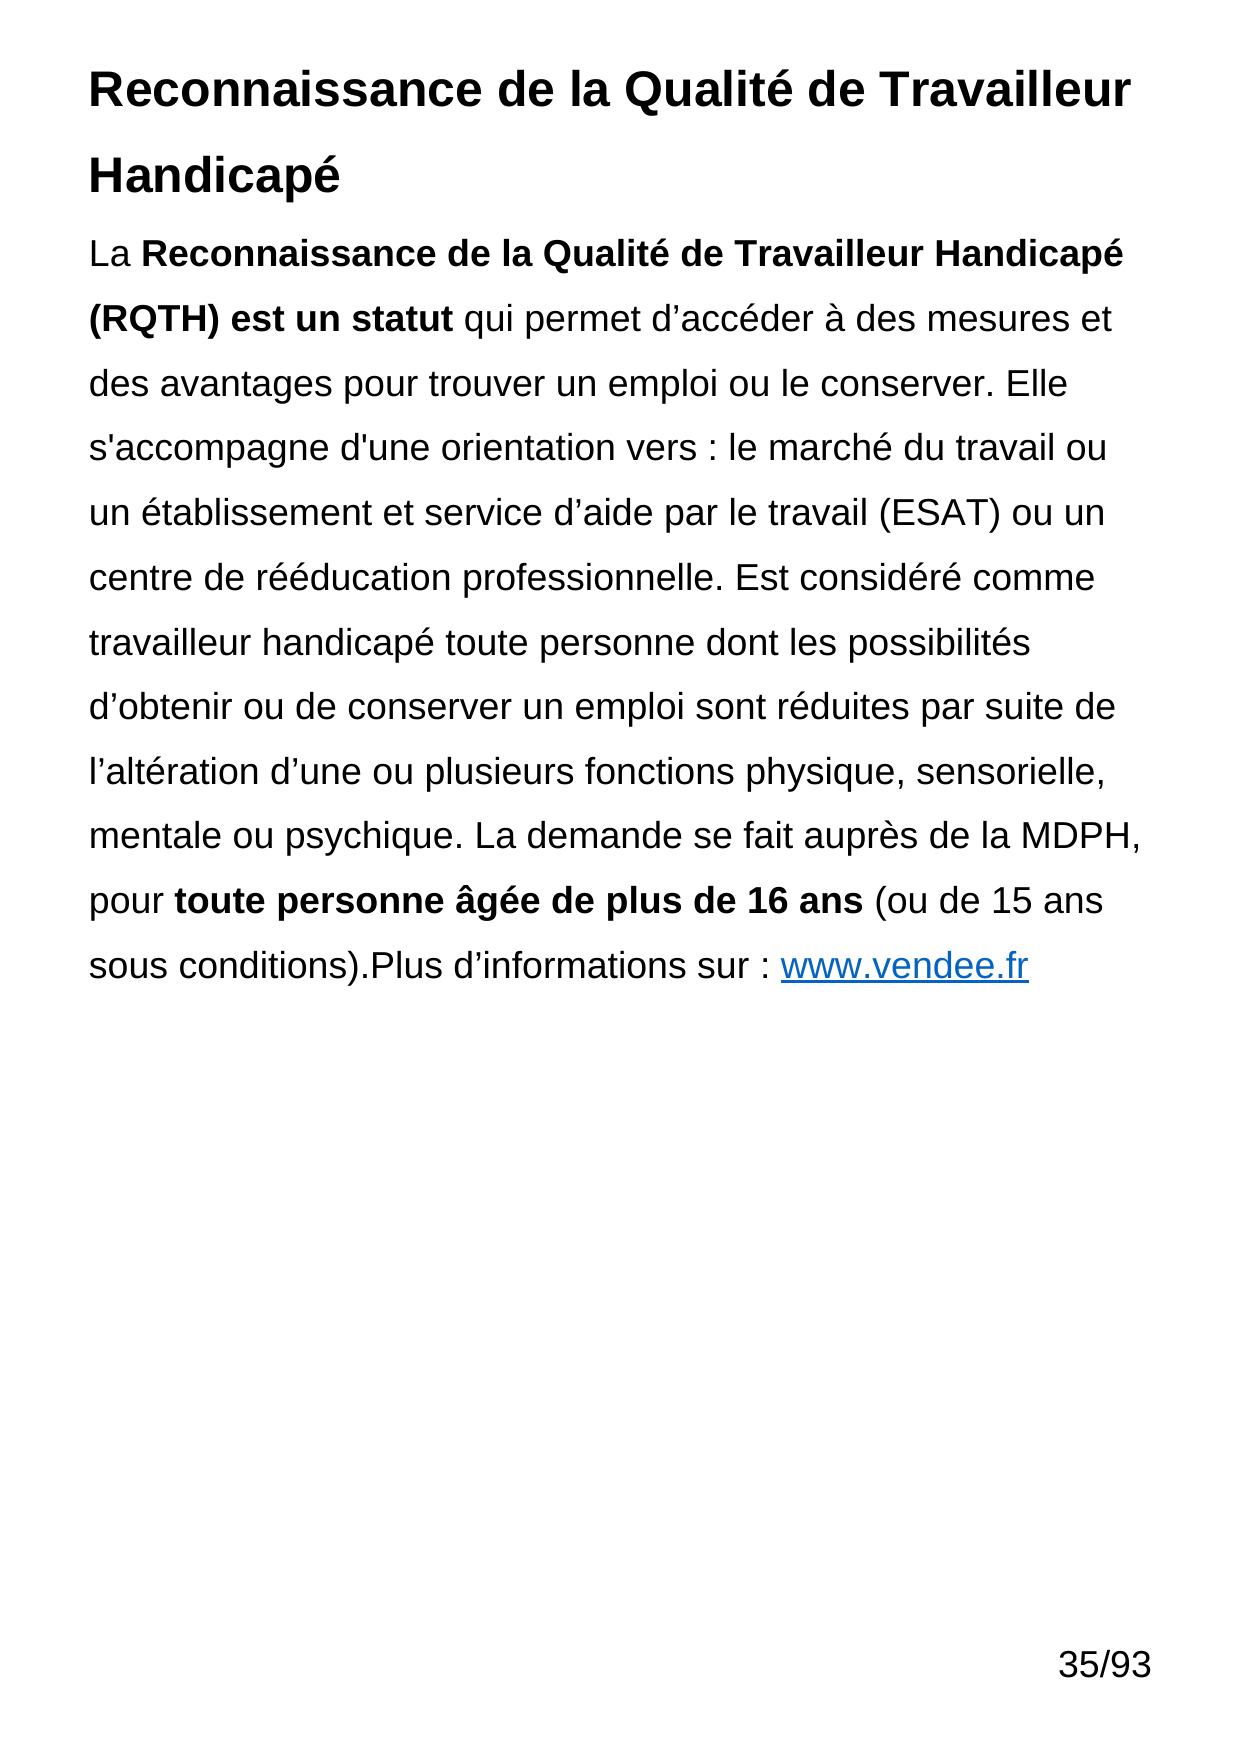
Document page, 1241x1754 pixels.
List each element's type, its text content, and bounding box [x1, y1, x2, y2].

text La Reconnaissance de la Qualité de Travailleur Handicapé (RQTH) est un statut qui permet d’accéder à des mesures et des avantages pour trouver un emploi ou le conserver. Elle s'accompagne d'une orientation vers : le marché du travail ou un établissement et service d’aide par le travail (ESAT) ou un centre de rééducation professionnelle. Est considéré comme travailleur handicapé toute personne dont les possibilités d’obtenir ou de conserver un emploi sont réduites par suite de l’altération d’une ou plusieurs fonctions physique, sensorielle, mentale ou psychique. La demande se fait auprès de la MDPH, pour toute personne âgée de plus de 16 ans (ou de 15 ans sous conditions).Plus d’informations sur : www.vendee.fr [89, 232, 1152, 986]
subtitle Reconnaissance de la Qualité de Travailleur Handicapé [89, 59, 1152, 203]
